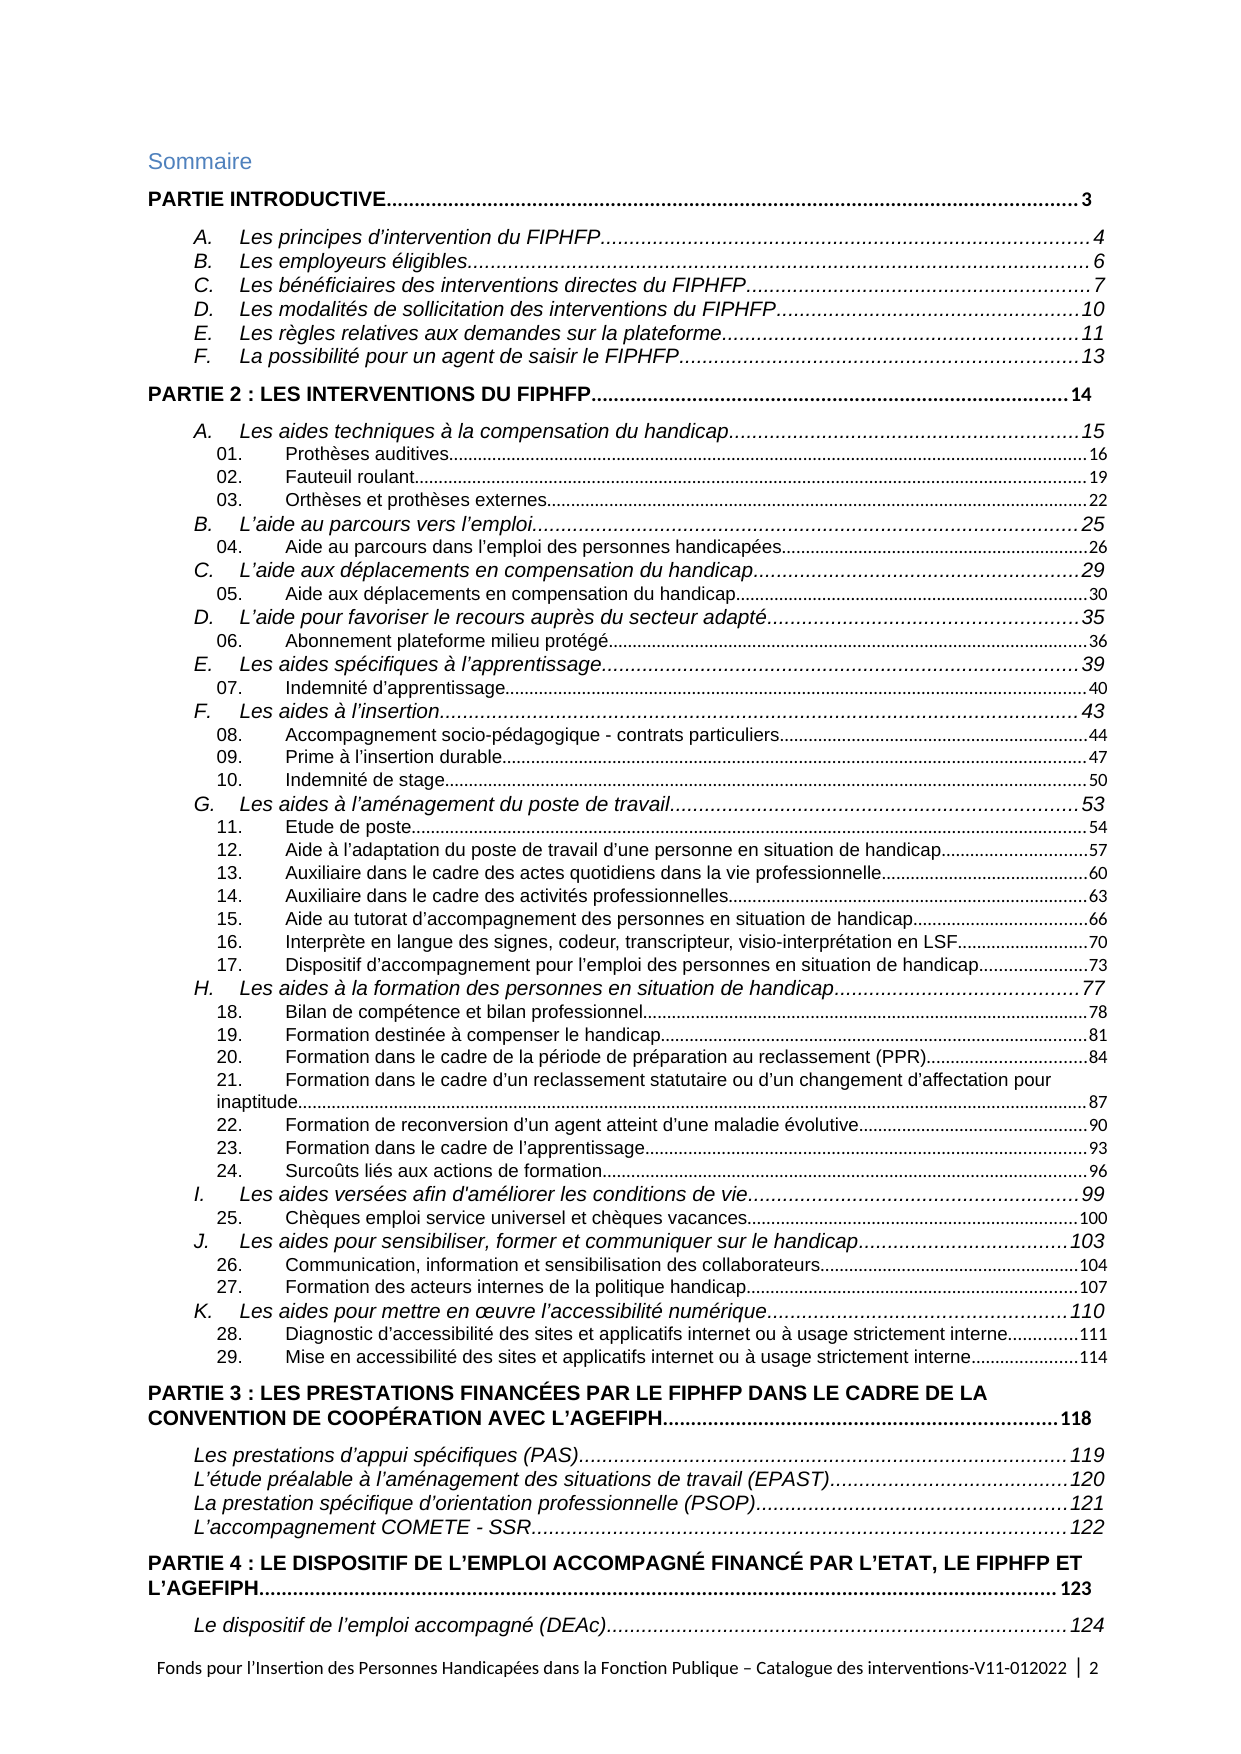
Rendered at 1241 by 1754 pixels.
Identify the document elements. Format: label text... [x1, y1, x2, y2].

text D. L’aide pour favoriser le recours auprès du secteur adapté 35 [193, 605, 1107, 629]
text 08. Accompagnement socio-pédagogique - contrats particuliers 44 [216, 723, 1107, 746]
text 09. Prime à l’insertion durable 47 [216, 746, 1107, 769]
text 11. Etude de poste 54 [216, 816, 1107, 838]
text 03. Orthèses et prothèses externes 22 [216, 488, 1107, 511]
text 25. Chèques emploi service universel et chèques vacances 100 [216, 1206, 1107, 1229]
text 17. Dispositif d’accompagnement pour l’emploi des personnes en situation de handicap 73 [216, 953, 1107, 976]
text 14. Auxiliaire dans le cadre des activités professionnelles 63 [216, 884, 1107, 907]
text Partie introductive 3 [148, 187, 1107, 212]
text 20. Formation dans le cadre de la période de préparation au reclassement (PPR) 84 [216, 1046, 1107, 1069]
text 21. Formation dans le cadre d’un reclassement statutaire ou d’un changement d’affectation pour inaptitude 87 [216, 1069, 1107, 1113]
text E. Les règles relatives aux demandes sur la plateforme 11 [193, 320, 1107, 344]
text F. Les aides à l’insertion 43 [193, 699, 1107, 723]
text 13. Auxiliaire dans le cadre des actes quotidiens dans la vie professionnelle 60 [216, 861, 1107, 884]
text Partie 3 : Les prestations financées par le FIPHFP dans le cadre de la convention de coopération avec l’AGEFIPH 118 [148, 1381, 1107, 1430]
text 23. Formation dans le cadre de l’apprentissage 93 [216, 1136, 1107, 1159]
text D. Les modalités de sollicitation des interventions du FIPHFP 10 [193, 296, 1107, 320]
text 10. Indemnité de stage 50 [216, 769, 1107, 792]
text 01. Prothèses auditives 16 [216, 443, 1107, 466]
text 15. Aide au tutorat d’accompagnement des personnes en situation de handicap 66 [216, 907, 1107, 930]
text 06. Abonnement plateforme milieu protégé 36 [216, 629, 1107, 652]
text G. Les aides à l’aménagement du poste de travail 53 [193, 792, 1107, 816]
text 22. Formation de reconversion d’un agent atteint d’une maladie évolutive 90 [216, 1113, 1107, 1136]
text 16. Interprète en langue des signes, codeur, transcripteur, visio-interprétation en LSF 70 [216, 930, 1107, 953]
text 28. Diagnostic d’accessibilité des sites et applicatifs internet ou à usage strictement interne 111 [216, 1322, 1107, 1345]
text L’étude préalable à l’aménagement des situations de travail (EPAST) 120 [193, 1467, 1107, 1491]
text 18. Bilan de compétence et bilan professionnel 78 [216, 1000, 1107, 1023]
text L’accompagnement COMETE - SSR 122 [193, 1514, 1107, 1538]
text Partie 2 : Les interventions du FIPHFP 14 [148, 381, 1107, 406]
text 07. Indemnité d’apprentissage 40 [216, 676, 1107, 699]
text A. Les aides techniques à la compensation du handicap 15 [193, 419, 1107, 443]
text 24. Surcoûts liés aux actions de formation 96 [216, 1159, 1107, 1182]
text C. L’aide aux déplacements en compensation du handicap 29 [193, 558, 1107, 582]
text Sommaire [148, 148, 1107, 174]
text 05. Aide aux déplacements en compensation du handicap 30 [216, 582, 1107, 605]
text 29. Mise en accessibilité des sites et applicatifs internet ou à usage strictement interne 114 [216, 1345, 1107, 1368]
text Le dispositif de l’emploi accompagné (DEAc) 124 [193, 1613, 1107, 1637]
text 04. Aide au parcours dans l’emploi des personnes handicapées 26 [216, 535, 1107, 558]
text F. La possibilité pour un agent de saisir le FIPHFP 13 [193, 344, 1107, 368]
text C. Les bénéficiaires des interventions directes du FIPHFP 7 [193, 272, 1107, 296]
text J. Les aides pour sensibiliser, former et communiquer sur le handicap 103 [193, 1229, 1107, 1253]
text 12. Aide à l’adaptation du poste de travail d’une personne en situation de handicap 57 [216, 838, 1107, 861]
text Partie 4 : Le dispositif de l’emploi accompagné financé par l’Etat, le FIPHFP et l’AGEFIPH 123 [148, 1551, 1107, 1600]
text 19. Formation destinée à compenser le handicap 81 [216, 1023, 1107, 1046]
text 02. Fauteuil roulant 19 [216, 466, 1107, 488]
text A. Les principes d’intervention du FIPHFP 4 [193, 224, 1107, 248]
text H. Les aides à la formation des personnes en situation de handicap 77 [193, 976, 1107, 1000]
text I. Les aides versées afin d'améliorer les conditions de vie 99 [193, 1182, 1107, 1206]
text 26. Communication, information et sensibilisation des collaborateurs 104 [216, 1253, 1107, 1276]
text E. Les aides spécifiques à l’apprentissage 39 [193, 652, 1107, 676]
text La prestation spécifique d’orientation professionnelle (PSOP) 121 [193, 1491, 1107, 1514]
text B. Les employeurs éligibles 6 [193, 248, 1107, 272]
text B. L’aide au parcours vers l’emploi 25 [193, 511, 1107, 535]
text K. Les aides pour mettre en œuvre l’accessibilité numérique 110 [193, 1298, 1107, 1322]
text 27. Formation des acteurs internes de la politique handicap 107 [216, 1276, 1107, 1298]
text Les prestations d’appui spécifiques (PAS) 119 [193, 1443, 1107, 1467]
